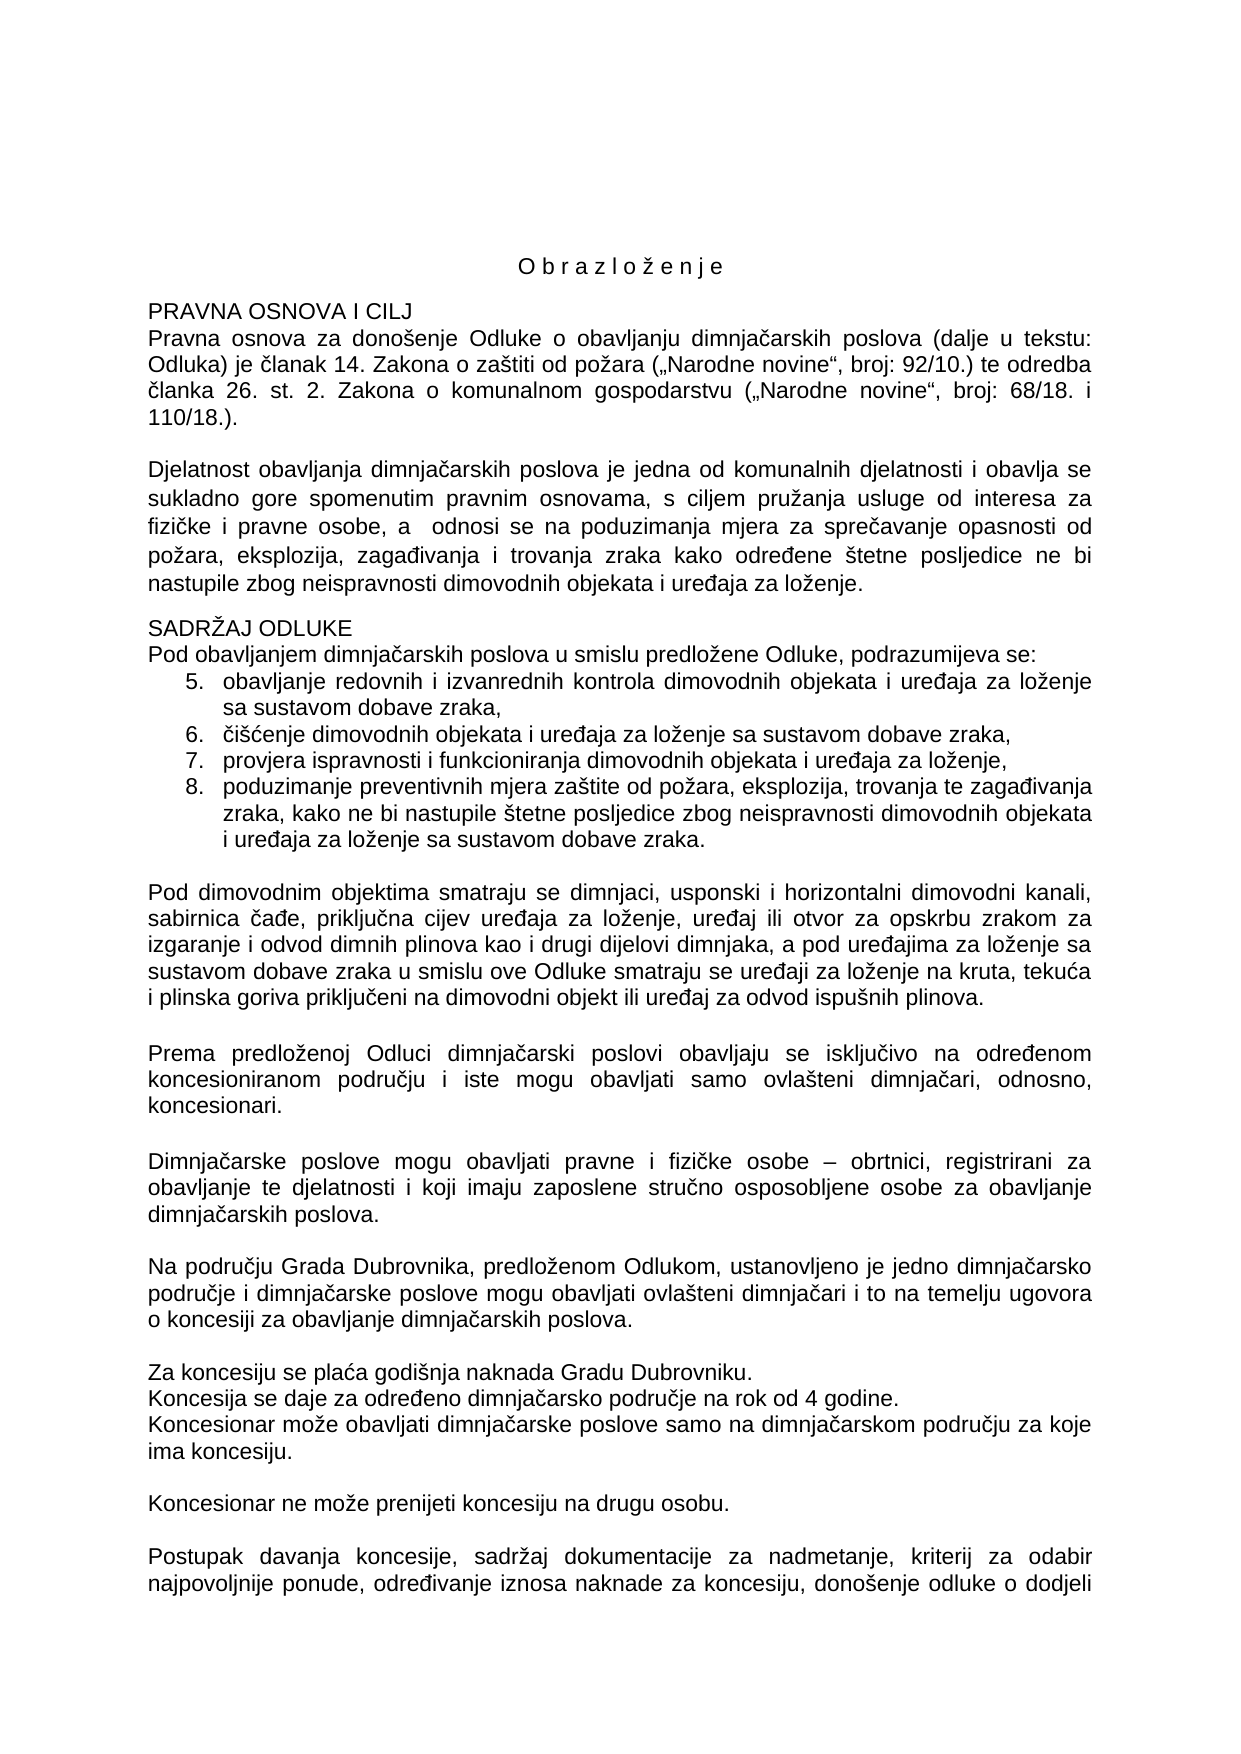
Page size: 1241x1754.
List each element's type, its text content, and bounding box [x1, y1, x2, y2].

text Pod obavljanjem dimnjačarskih poslova u smislu predložene Odluke, podrazumijeva se: [148, 641, 1093, 668]
text Pod dimovodnim objektima smatraju se dimnjaci, usponski i horizontalni dimovodni kanali, sabirnica čađe, priključna cijev uređaja za loženje, uređaj ili otvor za opskrbu zrakom za izgaranje i odvod dimnih plinova kao i drugi dijelovi dimnjaka, a pod uređajima za loženje sa sustavom dobave zraka u smislu ove Odluke smatraju se uređaji za loženje na kruta, tekuća i plinska goriva priključeni na dimovodni objekt ili uređaj za odvod ispušnih plinova. [148, 879, 1093, 1010]
text Na području Grada Dubrovnika, predloženom Odlukom, ustanovljeno je jedno dimnjačarsko područje i dimnjačarske poslove mogu obavljati ovlašteni dimnjačari i to na temelju ugovora o koncesiji za obavljanje dimnjačarskih poslova. [148, 1253, 1093, 1332]
text Dimnjačarske poslove mogu obavljati pravne i fizičke osobe – obrtnici, registrirani za obavljanje te djelatnosti i koji imaju zaposlene stručno osposobljene osobe za obavljanje dimnjačarskih poslova. [148, 1148, 1093, 1227]
text O b r a z l o ž e n j e [148, 253, 1093, 279]
text PRAVNA OSNOVA I CILJ [148, 298, 1093, 324]
text Prema predloženoj Odluci dimnjačarski poslovi obavljaju se isključivo na određenom koncesioniranom području i iste mogu obavljati samo ovlašteni dimnjačari, odnosno, koncesionari. [148, 1039, 1093, 1119]
text Koncesija se daje za određeno dimnjačarsko područje na rok od 4 godine. [148, 1385, 1093, 1411]
list čišćenje dimovodnih objekata i uređaja za loženje sa sustavom dobave zraka, [185, 721, 1093, 747]
list obavljanje redovnih i izvanrednih kontrola dimovodnih objekata i uređaja za loženje sa sustavom dobave zraka, [185, 668, 1093, 721]
text SADRŽAJ ODLUKE [148, 615, 1093, 641]
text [148, 1543, 1093, 1596]
text Djelatnost obavljanja dimnjačarskih poslova je jedna od komunalnih djelatnosti i obavlja se sukladno gore spomenutim pravnim osnovama, s ciljem pružanja usluge od interesa za fizičke i pravne osobe, a odnosi se na poduzimanja mjera za sprečavanje opasnosti od požara, eksplozija, zagađivanja i trovanja zraka kako određene štetne posljedice ne bi nastupile zbog neispravnosti dimovodnih objekata i uređaja za loženje. [148, 456, 1093, 596]
text Koncesionar može obavljati dimnjačarske poslove samo na dimnjačarskom području za koje ima koncesiju. [148, 1411, 1093, 1464]
text Pravna osnova za donošenje Odluke o obavljanju dimnjačarskih poslova (dalje u tekstu: Odluka) je članak 14. Zakona o zaštiti od požara („Narodne novine“, broj: 92/10.) te odredba članka 26. st. 2. Zakona o komunalnom gospodarstvu („Narodne novine“, broj: 68/18. i 110/18.). [148, 324, 1093, 430]
text Koncesionar ne može prenijeti koncesiju na drugu osobu. [148, 1490, 1093, 1517]
text Za koncesiju se plaća godišnja naknada Gradu Dubrovniku. [148, 1359, 1093, 1385]
list provjera ispravnosti i funkcioniranja dimovodnih objekata i uređaja za loženje, [185, 747, 1093, 773]
list poduzimanje preventivnih mjera zaštite od požara, eksplozija, trovanja te zagađivanja zraka, kako ne bi nastupile štetne posljedice zbog neispravnosti dimovodnih objekata i uređaja za loženje sa sustavom dobave zraka. [185, 773, 1093, 852]
